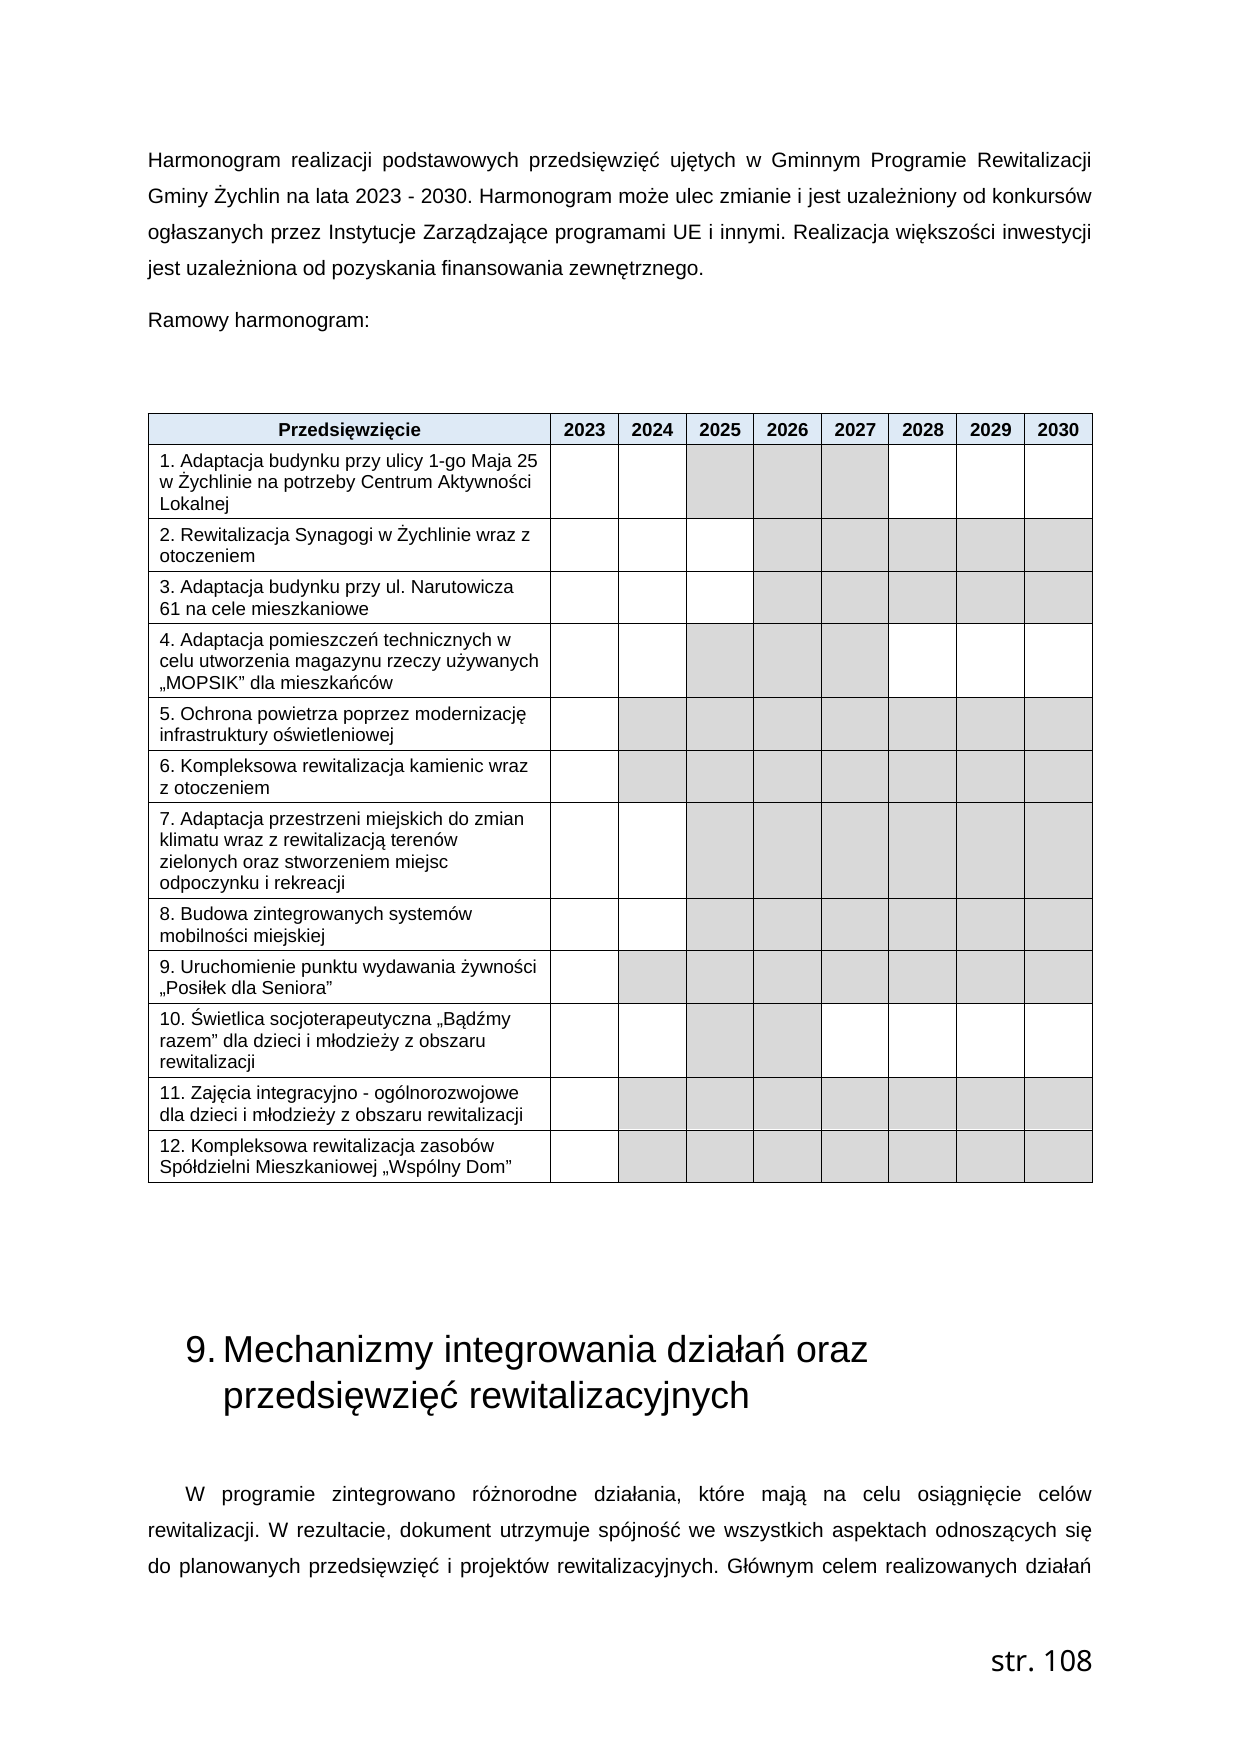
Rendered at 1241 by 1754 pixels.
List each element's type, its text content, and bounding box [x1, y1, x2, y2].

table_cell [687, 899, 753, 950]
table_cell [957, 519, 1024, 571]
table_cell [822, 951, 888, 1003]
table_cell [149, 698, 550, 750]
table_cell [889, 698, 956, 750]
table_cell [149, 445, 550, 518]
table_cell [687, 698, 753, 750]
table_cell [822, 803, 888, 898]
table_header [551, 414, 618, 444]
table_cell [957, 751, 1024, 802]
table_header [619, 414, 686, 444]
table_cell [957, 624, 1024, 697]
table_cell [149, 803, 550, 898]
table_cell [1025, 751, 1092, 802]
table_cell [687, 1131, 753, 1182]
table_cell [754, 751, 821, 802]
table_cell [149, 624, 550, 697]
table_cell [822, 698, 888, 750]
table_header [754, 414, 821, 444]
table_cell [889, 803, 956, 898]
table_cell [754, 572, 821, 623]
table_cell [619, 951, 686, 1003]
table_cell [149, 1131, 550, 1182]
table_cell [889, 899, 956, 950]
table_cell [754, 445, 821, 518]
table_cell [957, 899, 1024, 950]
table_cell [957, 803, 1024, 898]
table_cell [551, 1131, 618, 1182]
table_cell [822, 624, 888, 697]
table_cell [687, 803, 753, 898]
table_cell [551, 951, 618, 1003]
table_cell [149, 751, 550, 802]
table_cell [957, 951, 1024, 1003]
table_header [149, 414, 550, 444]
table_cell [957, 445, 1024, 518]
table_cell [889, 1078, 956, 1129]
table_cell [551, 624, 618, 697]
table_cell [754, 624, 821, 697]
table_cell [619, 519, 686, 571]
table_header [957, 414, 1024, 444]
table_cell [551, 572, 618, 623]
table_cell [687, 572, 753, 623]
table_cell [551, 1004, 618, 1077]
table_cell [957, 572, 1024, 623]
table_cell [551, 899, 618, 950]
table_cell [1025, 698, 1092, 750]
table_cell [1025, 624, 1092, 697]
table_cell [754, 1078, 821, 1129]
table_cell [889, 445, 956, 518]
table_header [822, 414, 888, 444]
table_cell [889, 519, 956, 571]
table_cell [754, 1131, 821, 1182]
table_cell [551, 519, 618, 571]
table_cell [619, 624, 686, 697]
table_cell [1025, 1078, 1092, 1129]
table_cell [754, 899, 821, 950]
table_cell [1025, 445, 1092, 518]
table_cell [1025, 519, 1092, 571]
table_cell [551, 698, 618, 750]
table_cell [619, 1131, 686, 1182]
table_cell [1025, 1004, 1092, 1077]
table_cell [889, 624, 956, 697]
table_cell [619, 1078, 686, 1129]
text Ramowy harmonogram: [148, 308, 1093, 332]
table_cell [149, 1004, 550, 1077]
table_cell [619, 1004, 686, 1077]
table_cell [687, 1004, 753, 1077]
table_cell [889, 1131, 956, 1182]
text Harmonogram realizacji podstawowych przedsięwzięć ujętych w Gminnym Programie Rewitalizacji Gminy Żychlin na lata 2023 - 2030. Harmonogram może ulec zmianie i jest uzależniony od konkursów ogłaszanych przez Instytucje Zarządzające programami UE i innymi. Realizacja większości inwestycji jest uzależniona od pozyskania finansowania zewnętrznego. [148, 148, 1093, 279]
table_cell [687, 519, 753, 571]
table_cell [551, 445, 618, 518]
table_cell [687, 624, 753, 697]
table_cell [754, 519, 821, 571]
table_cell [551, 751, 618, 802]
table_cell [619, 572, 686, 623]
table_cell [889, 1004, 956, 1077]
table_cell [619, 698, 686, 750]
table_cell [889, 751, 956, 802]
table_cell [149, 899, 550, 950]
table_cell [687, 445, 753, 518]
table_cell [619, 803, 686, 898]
list Mechanizmy integrowania działań oraz przedsięwzięć rewitalizacyjnych [185, 1327, 1093, 1416]
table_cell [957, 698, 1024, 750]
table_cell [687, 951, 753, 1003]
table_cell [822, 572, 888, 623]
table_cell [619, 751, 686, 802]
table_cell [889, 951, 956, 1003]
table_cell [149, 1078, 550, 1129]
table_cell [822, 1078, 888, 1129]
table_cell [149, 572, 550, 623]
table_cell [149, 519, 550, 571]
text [148, 1482, 1093, 1577]
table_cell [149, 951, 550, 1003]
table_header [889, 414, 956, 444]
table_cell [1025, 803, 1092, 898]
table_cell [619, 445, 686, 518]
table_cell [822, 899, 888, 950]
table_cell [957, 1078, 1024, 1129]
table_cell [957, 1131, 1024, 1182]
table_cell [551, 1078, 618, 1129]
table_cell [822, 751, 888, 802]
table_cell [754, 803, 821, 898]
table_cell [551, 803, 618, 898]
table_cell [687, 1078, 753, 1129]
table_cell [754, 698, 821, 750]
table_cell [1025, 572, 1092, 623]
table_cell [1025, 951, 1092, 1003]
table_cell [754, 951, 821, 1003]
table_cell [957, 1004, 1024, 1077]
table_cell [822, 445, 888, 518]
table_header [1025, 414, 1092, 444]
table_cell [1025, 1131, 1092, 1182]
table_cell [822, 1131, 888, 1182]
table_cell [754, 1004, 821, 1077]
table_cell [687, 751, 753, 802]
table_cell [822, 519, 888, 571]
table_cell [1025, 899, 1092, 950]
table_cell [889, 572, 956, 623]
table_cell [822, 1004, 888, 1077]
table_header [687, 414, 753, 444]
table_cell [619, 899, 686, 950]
